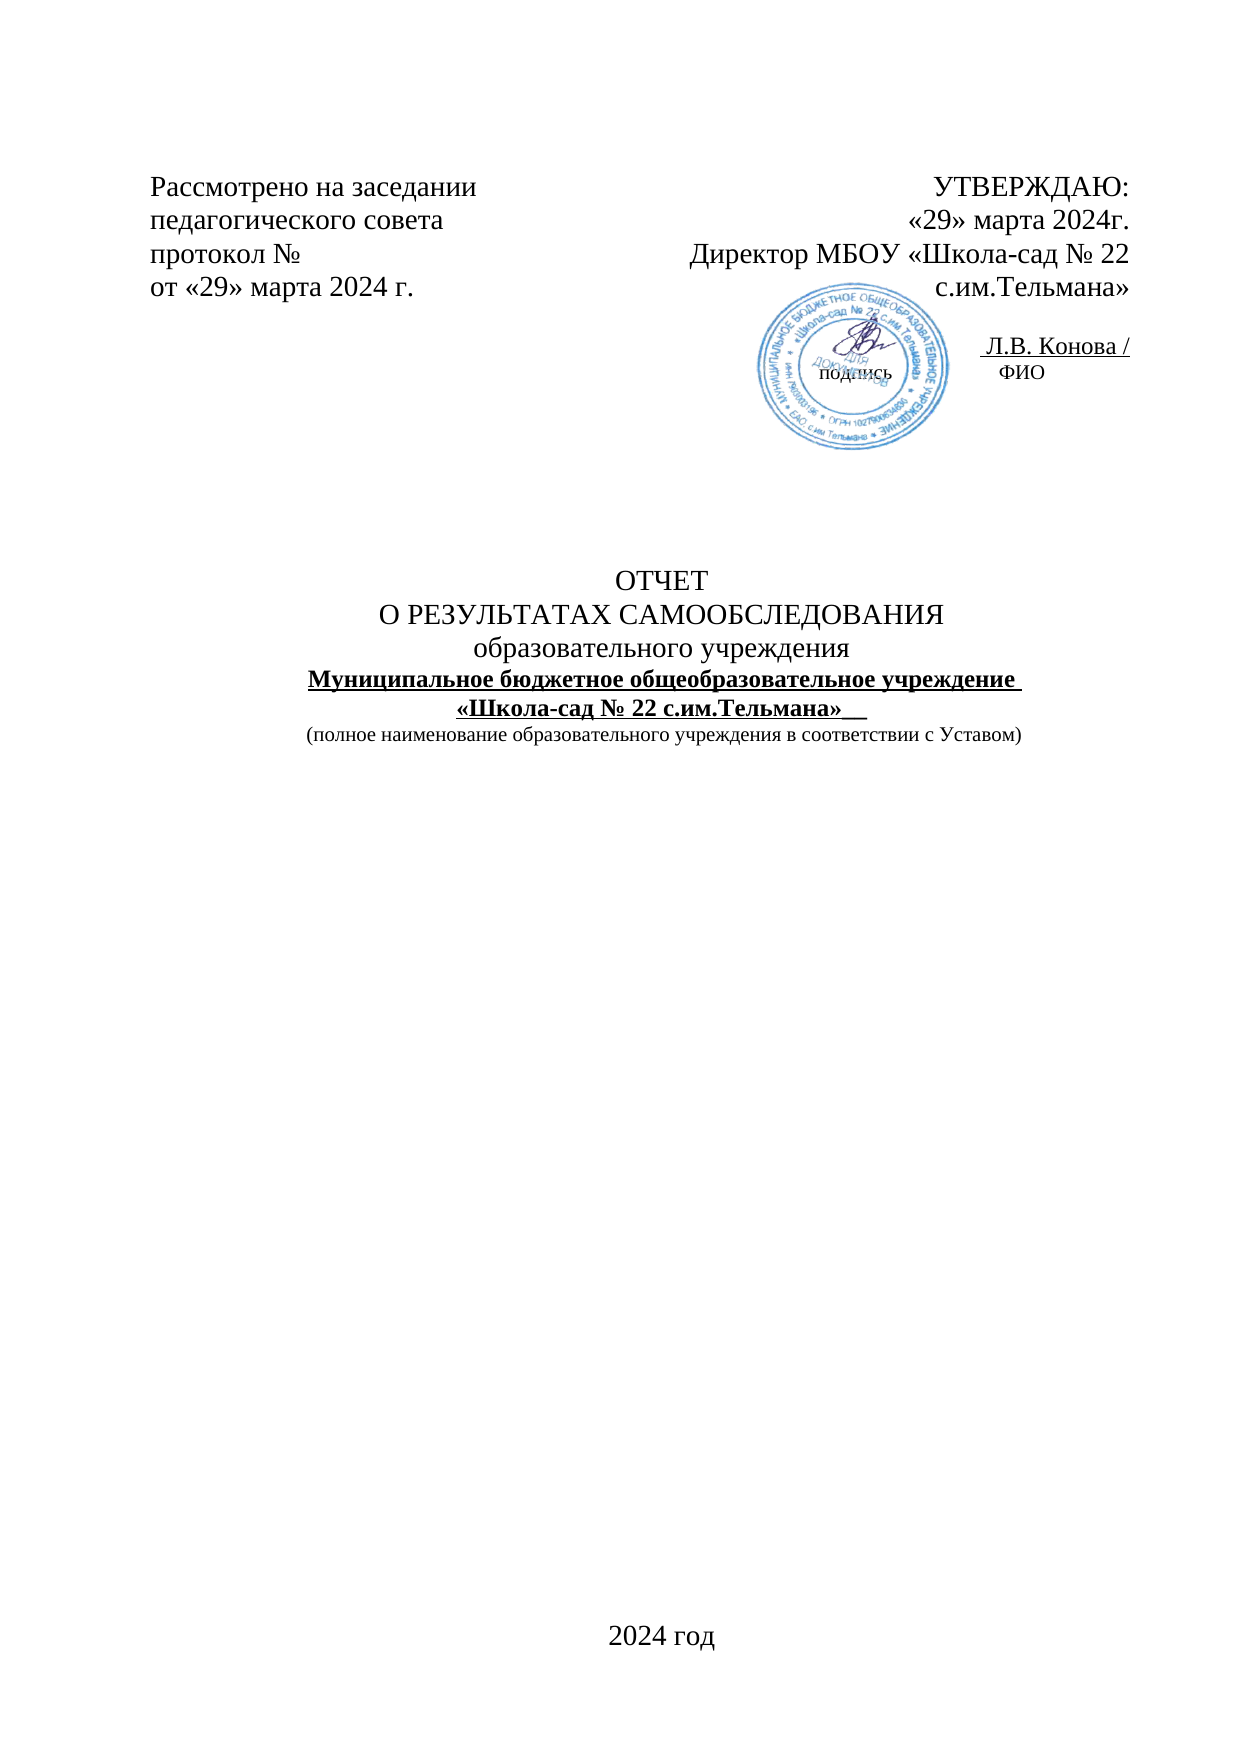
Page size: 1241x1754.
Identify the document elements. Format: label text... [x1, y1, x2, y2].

text «Школа-сад № 22 с.им.Тельмана»__ [150, 693, 1173, 722]
text (полное наименование образовательного учреждения в соответствии с Уставом) [150, 722, 1173, 746]
table_header Рассмотрено на заседании педагогического совета [139, 169, 640, 236]
table_header УТВЕРЖДАЮ: «29» марта 2024г. [640, 169, 1141, 236]
text Муниципальное бюджетное общеобразовательное учреждение [150, 664, 1173, 693]
text образовательного учреждения [150, 631, 1173, 664]
table_cell Директор МБОУ «Школа-сад № 22 с.им.Тельмана» Л.В. Конова / подпись ФИО [640, 236, 1141, 463]
picture [748, 272, 960, 463]
text ОТЧЕТ [150, 563, 1173, 597]
text О РЕЗУЛЬТАТАХ САМООБСЛЕДОВАНИЯ [150, 597, 1173, 631]
table_cell протокол № от «29» марта 2024 г. [139, 236, 640, 463]
text 2024 год [150, 1618, 1173, 1651]
